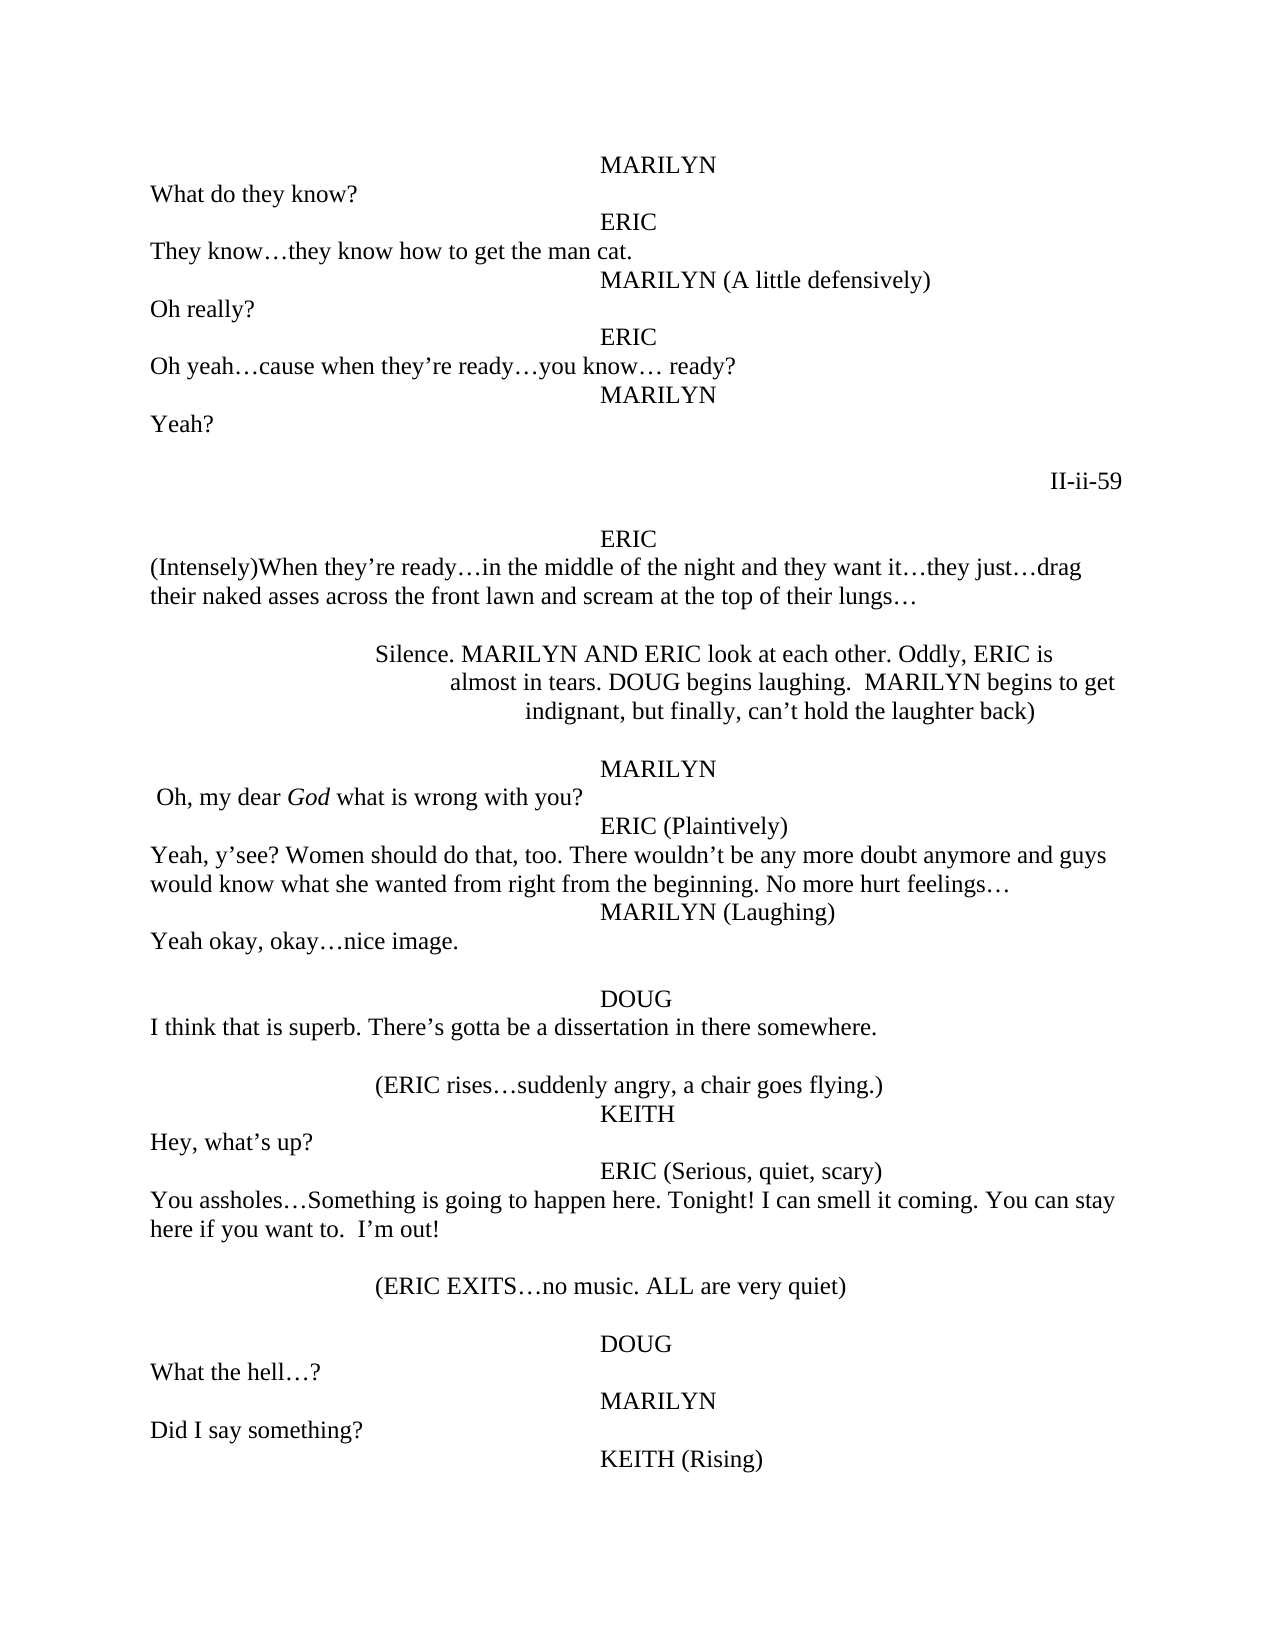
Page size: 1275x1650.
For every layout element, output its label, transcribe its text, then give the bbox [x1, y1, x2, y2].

text MARILYN [150, 1386, 1125, 1415]
text DOUG [150, 984, 1125, 1012]
text (Intensely)When they’re ready…in the middle of the night and they want it…they just…drag their naked asses across the front lawn and scream at the top of their lungs… [150, 552, 1125, 610]
text Did I say something? [150, 1415, 1125, 1444]
text Oh yeah…cause when they’re ready…you know… ready? [150, 351, 1125, 380]
text DOUG [150, 1329, 1125, 1357]
text MARILYN [150, 754, 1125, 782]
text What do they know? [150, 179, 1125, 207]
text Oh really? [150, 294, 1125, 322]
text Yeah, y’see? Women should do that, too. There wouldn’t be any more doubt anymore and guys would know what she wanted from right from the beginning. No more hurt feelings… [150, 840, 1125, 897]
text Hey, what’s up? [150, 1127, 1125, 1156]
text Silence. MARILYN AND ERIC look at each other. Oddly, ERIC is almost in tears. DOUG begins laughing. MARILYN begins to get indignant, but finally, can’t hold the laughter back) [150, 639, 1125, 725]
text KEITH [150, 1099, 1125, 1127]
text II-ii-59 [150, 466, 1125, 524]
text (ERIC EXITS…no music. ALL are very quiet) [150, 1271, 1125, 1300]
text ERIC (Serious, quiet, scary) [150, 1156, 1125, 1185]
text ERIC [150, 322, 1125, 351]
text MARILYN [150, 380, 1125, 409]
text ERIC [525, 524, 1125, 552]
text (ERIC rises…suddenly angry, a chair goes flying.) [150, 1070, 1125, 1099]
text They know…they know how to get the man cat. [150, 236, 1125, 265]
text MARILYN (Laughing) [150, 897, 1125, 926]
text What the hell…? [150, 1357, 1125, 1386]
text MARILYN (A little defensively) [150, 265, 1125, 294]
text Yeah okay, okay…nice image. [150, 926, 1125, 955]
text Yeah? [150, 409, 1125, 437]
text Oh, my dear God what is wrong with you? [150, 782, 1125, 811]
text KEITH (Rising) [150, 1444, 1125, 1472]
text ERIC [150, 207, 1125, 236]
text I think that is superb. There’s gotta be a dissertation in there somewhere. [150, 1012, 1125, 1041]
text MARILYN [150, 150, 1125, 179]
text ERIC (Plaintively) [150, 811, 1125, 840]
text You assholes…Something is going to happen here. Tonight! I can smell it coming. You can stay here if you want to. I’m out! [150, 1185, 1125, 1242]
